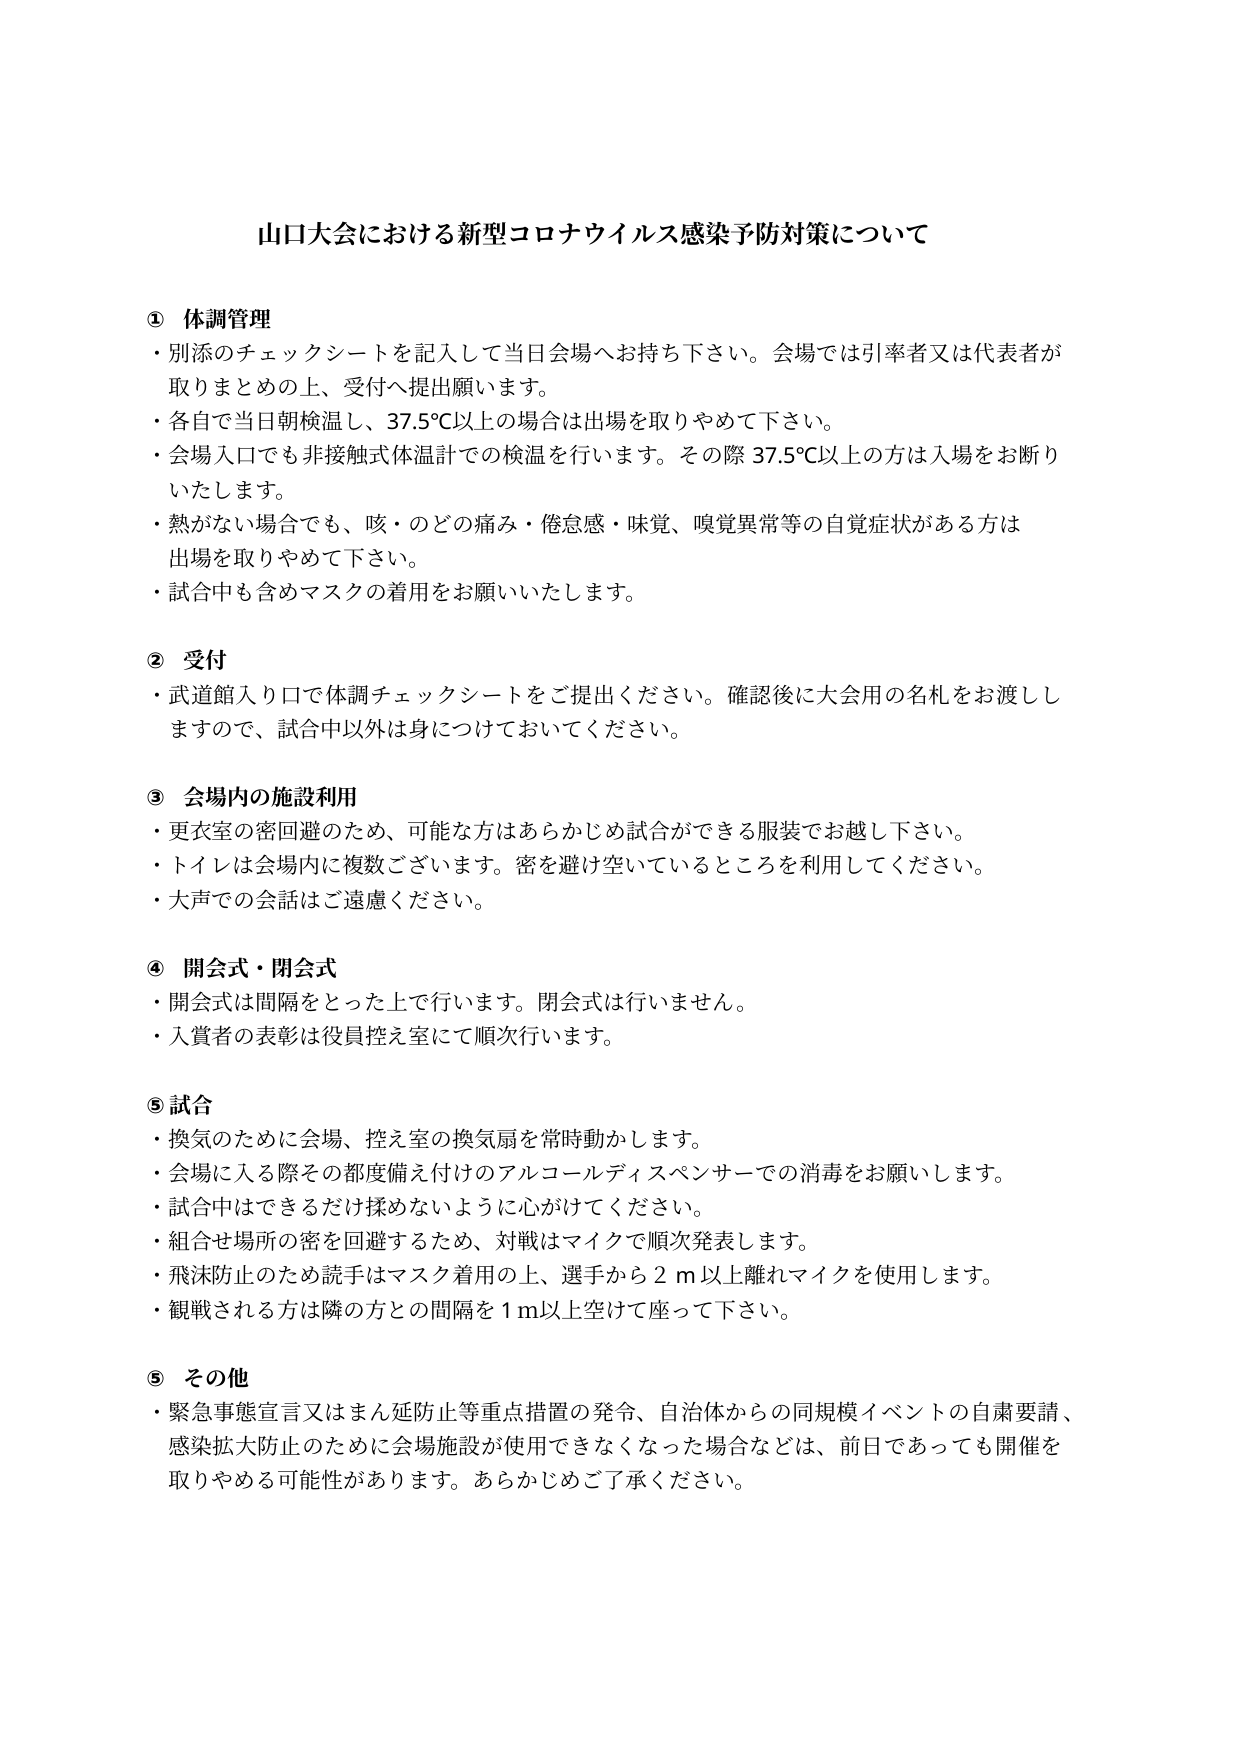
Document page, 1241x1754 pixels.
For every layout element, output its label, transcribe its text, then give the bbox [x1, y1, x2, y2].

text ・各自で当日朝検温し、37.5℃以上の場合は出場を取りやめて下さい。 [124, 403, 1063, 437]
text ・大声での会話はご遠慮ください。 [146, 882, 1063, 916]
text ・緊急事態宣言又はまん延防止等重点措置の発令、自治体からの同規模イベントの自粛要請、感染拡大防止のために会場施設が使用できなくなった場合などは、前日であっても開催を取りやめる可能性があります。あらかじめご了承ください。 [124, 1394, 1063, 1497]
text ・組合せ場所の密を回避するため、対戦はマイクで順次発表します。 [124, 1223, 1063, 1257]
list 開会式・閉会式 [146, 950, 1063, 984]
text ・トイレは会場内に複数ございます。密を避け空いているところを利用してください。 [146, 847, 1063, 882]
text 出場を取りやめて下さい。 [124, 540, 1063, 574]
text ・更衣室の密回避のため、可能な方はあらかじめ試合ができる服装でお越し下さい。 [124, 813, 1063, 847]
list 受付 [146, 642, 1063, 677]
text ⑤試合 [146, 1087, 1063, 1121]
text ・入賞者の表彰は役員控え室にて順次行います。 [146, 1018, 1063, 1052]
text ・熱がない場合でも、咳・のどの痛み・倦怠感・味覚、嗅覚異常等の自覚症状がある方は [124, 506, 1063, 540]
list 会場内の施設利用 [146, 779, 1063, 813]
text 山口大会における新型コロナウイルス感染予防対策について [124, 198, 1063, 267]
list その他 [146, 1360, 1063, 1394]
list 体調管理 [146, 301, 1063, 335]
text ・開会式は間隔をとった上で行います。閉会式は行いません。 [146, 984, 1063, 1018]
text ・飛沫防止のため読手はマスク着用の上、選手から２m以上離れマイクを使用します。 [124, 1257, 1063, 1292]
text ・別添のチェックシートを記入して当日会場へお持ち下さい。会場では引率者又は代表者が取りまとめの上、受付へ提出願います。 [146, 335, 1063, 403]
text ・会場入口でも非接触式体温計での検温を行います。その際37.5℃以上の方は入場をお断りいたします。 [146, 437, 1063, 506]
text ・武道館入り口で体調チェックシートをご提出ください。確認後に大会用の名札をお渡ししますので、試合中以外は身につけておいてください。 [146, 677, 1063, 745]
text ・会場に入る際その都度備え付けのアルコールディスペンサーでの消毒をお願いします。 [124, 1155, 1063, 1189]
text ・観戦される方は隣の方との間隔を1ｍ以上空けて座って下さい。 [124, 1292, 1063, 1326]
text ・試合中も含めマスクの着用をお願いいたします。 [124, 574, 1063, 608]
text ・換気のために会場、控え室の換気扇を常時動かします。 [124, 1121, 1063, 1155]
text ・試合中はできるだけ揉めないように心がけてください。 [124, 1189, 1063, 1223]
